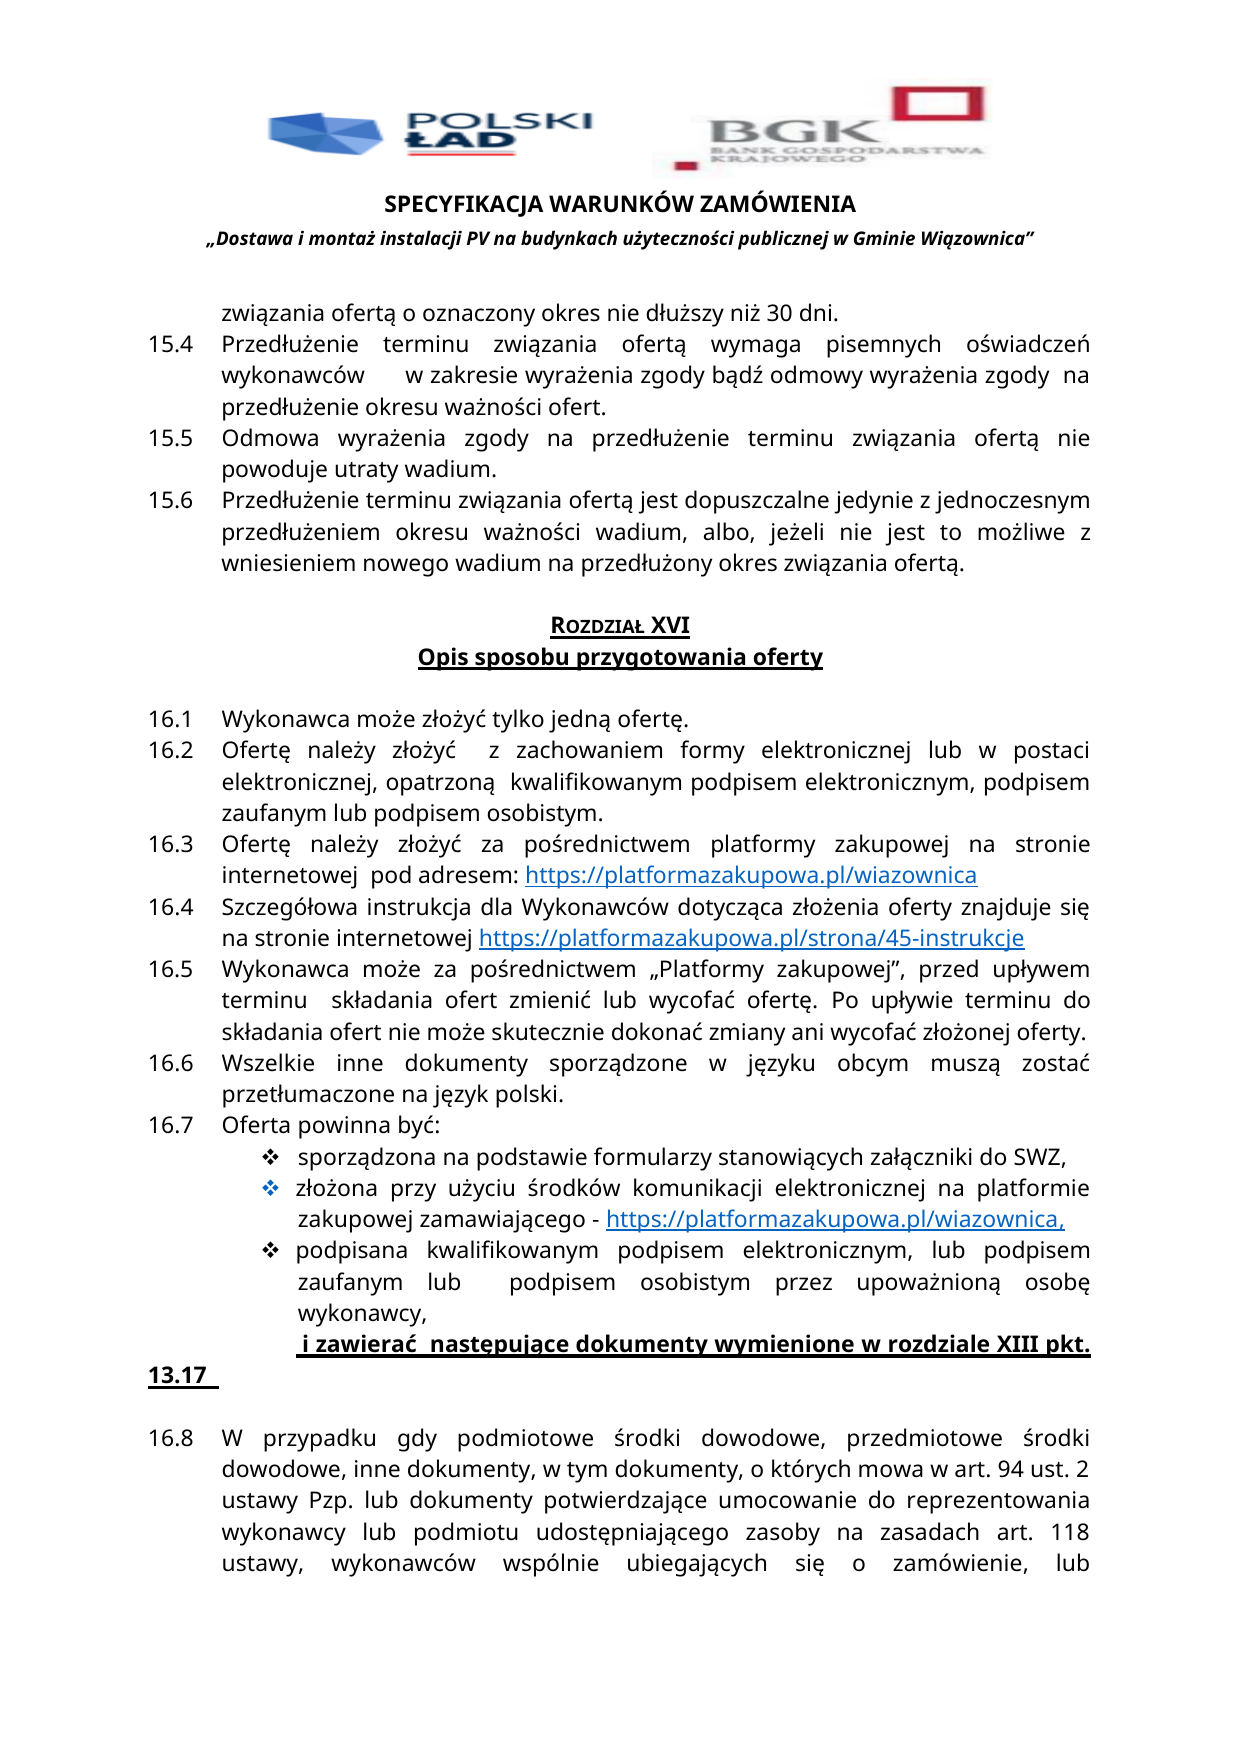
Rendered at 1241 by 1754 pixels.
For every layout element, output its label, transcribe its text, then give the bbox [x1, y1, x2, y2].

picture [147, 73, 1093, 183]
list Wykonawca może za pośrednictwem „Platformy zakupowej”, przed upływem terminu składania ofert zmienić lub wycofać ofertę. Po upływie terminu do składania ofert nie może skutecznie dokonać zmiany ani wycofać złożonej oferty. [148, 953, 1091, 1047]
text Rozdział XVI Opis sposobu przygotowania oferty [148, 609, 1093, 672]
text 15.4 Przedłużenie terminu związania ofertą wymaga pisemnych oświadczeń wykonawców w zakresie wyrażenia zgody bądź odmowy wyrażenia zgody na przedłużenie okresu ważności ofert. [148, 328, 1091, 422]
list sporządzona na podstawie formularzy stanowiących załączniki do SWZ, [260, 1140, 1091, 1172]
text 15.6 Przedłużenie terminu związania ofertą jest dopuszczalne jedynie z jednoczesnym przedłużeniem okresu ważności wadium, albo, jeżeli nie jest to możliwe z wniesieniem nowego wadium na przedłużony okres związania ofertą. [148, 484, 1091, 578]
list Wszelkie inne dokumenty sporządzone w języku obcym muszą zostać przetłumaczone na język polski. [148, 1047, 1091, 1109]
list Oferta powinna być: [148, 1109, 1091, 1140]
list Ofertę należy złożyć za pośrednictwem platformy zakupowej na stronie internetowej pod adresem: https://platformazakupowa.pl/wiazownica [148, 828, 1091, 890]
text i zawierać następujące dokumenty wymienione w rozdziale XIII pkt. 13.17 [148, 1328, 1091, 1390]
list Ofertę należy złożyć z zachowaniem formy elektronicznej lub w postaci elektronicznej, opatrzoną kwalifikowanym podpisem elektronicznym, podpisem zaufanym lub podpisem osobistym. [148, 734, 1091, 828]
text 15.5 Odmowa wyrażenia zgody na przedłużenie terminu związania ofertą nie powoduje utraty wadium. [148, 422, 1091, 484]
list podpisana kwalifikowanym podpisem elektronicznym, lub podpisem zaufanym lub podpisem osobistym przez upoważnioną osobę wykonawcy, [260, 1234, 1091, 1328]
list złożona przy użyciu środków komunikacji elektronicznej na platformie zakupowej zamawiającego - https://platformazakupowa.pl/wiazownica, [260, 1172, 1091, 1234]
list Wykonawca może złożyć tylko jedną ofertę. [148, 703, 1091, 734]
list Szczegółowa instrukcja dla Wykonawców dotycząca złożenia oferty znajduje się na stronie internetowej https://platformazakupowa.pl/strona/45-instrukcje [148, 890, 1091, 953]
